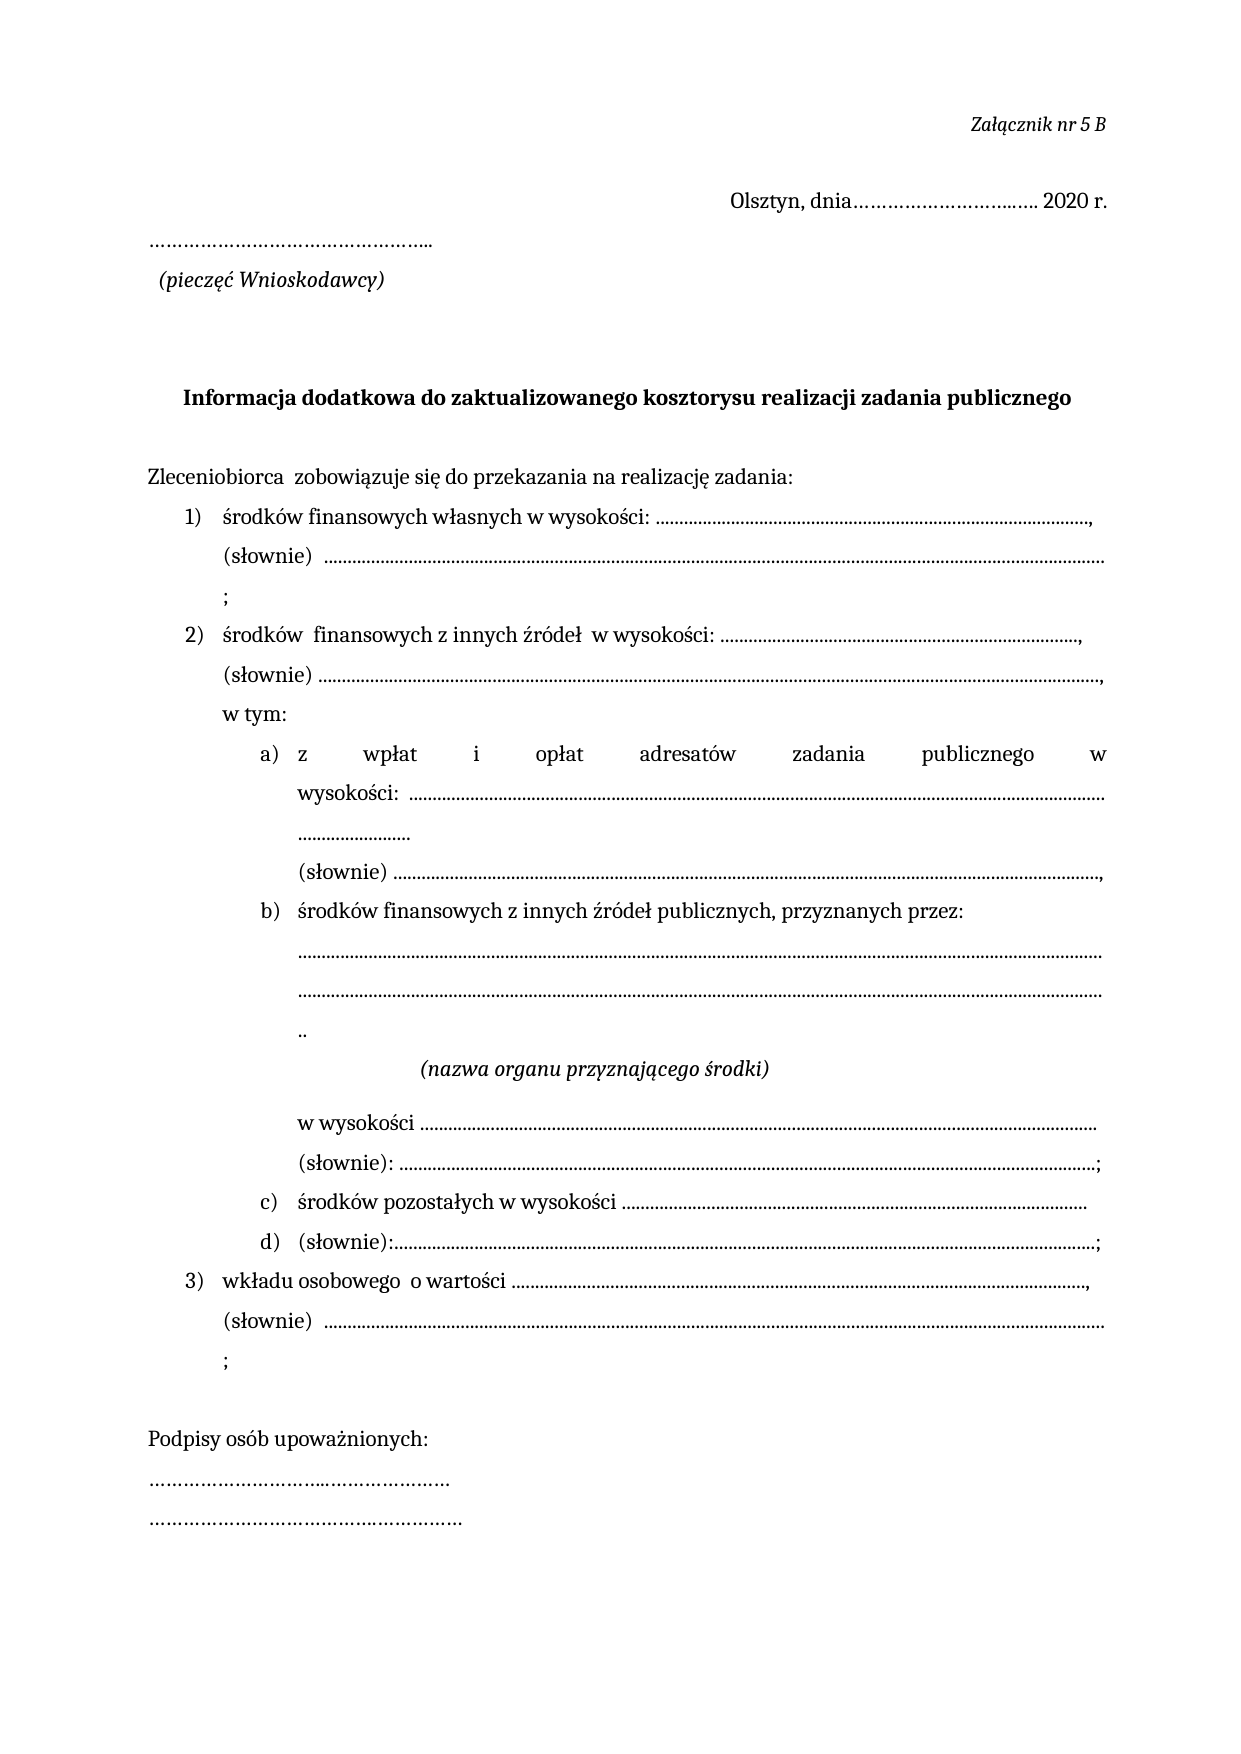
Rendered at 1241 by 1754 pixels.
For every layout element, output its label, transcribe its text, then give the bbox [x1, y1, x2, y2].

text ………………………………….…………… [148, 1505, 1107, 1531]
list wkładu osobowego o wartości .........................................................................................................................., [185, 1268, 1107, 1294]
list środków finansowych z innych źródeł publicznych, przyznanych przez: [260, 898, 1107, 925]
text Olsztyn, dnia………………………..…. 2020 r. [148, 188, 1107, 214]
list środków finansowych własnych w wysokości: ............................................................................................, [185, 503, 1107, 530]
text ………………………………………….. [148, 227, 1107, 253]
text (słownie) ......................................................................................................................................................................; [223, 543, 1107, 609]
list (słownie):.....................................................................................................................................................; [260, 1228, 1107, 1255]
text …………………………..………………… [148, 1465, 1107, 1492]
text (słownie) ......................................................................................................................................................................, [223, 661, 1107, 688]
list środków finansowych z innych źródeł w wysokości: ............................................................................, [185, 622, 1107, 648]
text (pieczęć Wnioskodawcy) [148, 267, 1107, 293]
list w wysokości ................................................................................................................................................ [298, 1110, 1107, 1136]
text ........................................................................................................................................................................................................................................................................................................................................................ [298, 938, 1107, 1043]
list środków pozostałych w wysokości ................................................................................................... [260, 1189, 1107, 1215]
text Załącznik nr 5 B [148, 112, 1107, 136]
text Informacja dodatkowa do zaktualizowanego kosztorysu realizacji zadania publicznego [148, 385, 1107, 411]
text (nazwa organu przyznającego środki) [148, 1056, 1107, 1092]
list (słownie) ......................................................................................................................................................................; [223, 1307, 1107, 1373]
text w tym: [223, 701, 1107, 727]
list (słownie): ....................................................................................................................................................; [298, 1149, 1107, 1176]
text Podpisy osób upoważnionych: [148, 1426, 1107, 1452]
list z wpłat i opłat adresatów zadania publicznego w wysokości: ............................................................................................................................................................................ [260, 740, 1107, 846]
text (słownie) ......................................................................................................................................................, [298, 859, 1107, 885]
text Zleceniobiorca zobowiązuje się do przekazania na realizację zadania: [148, 464, 1107, 490]
